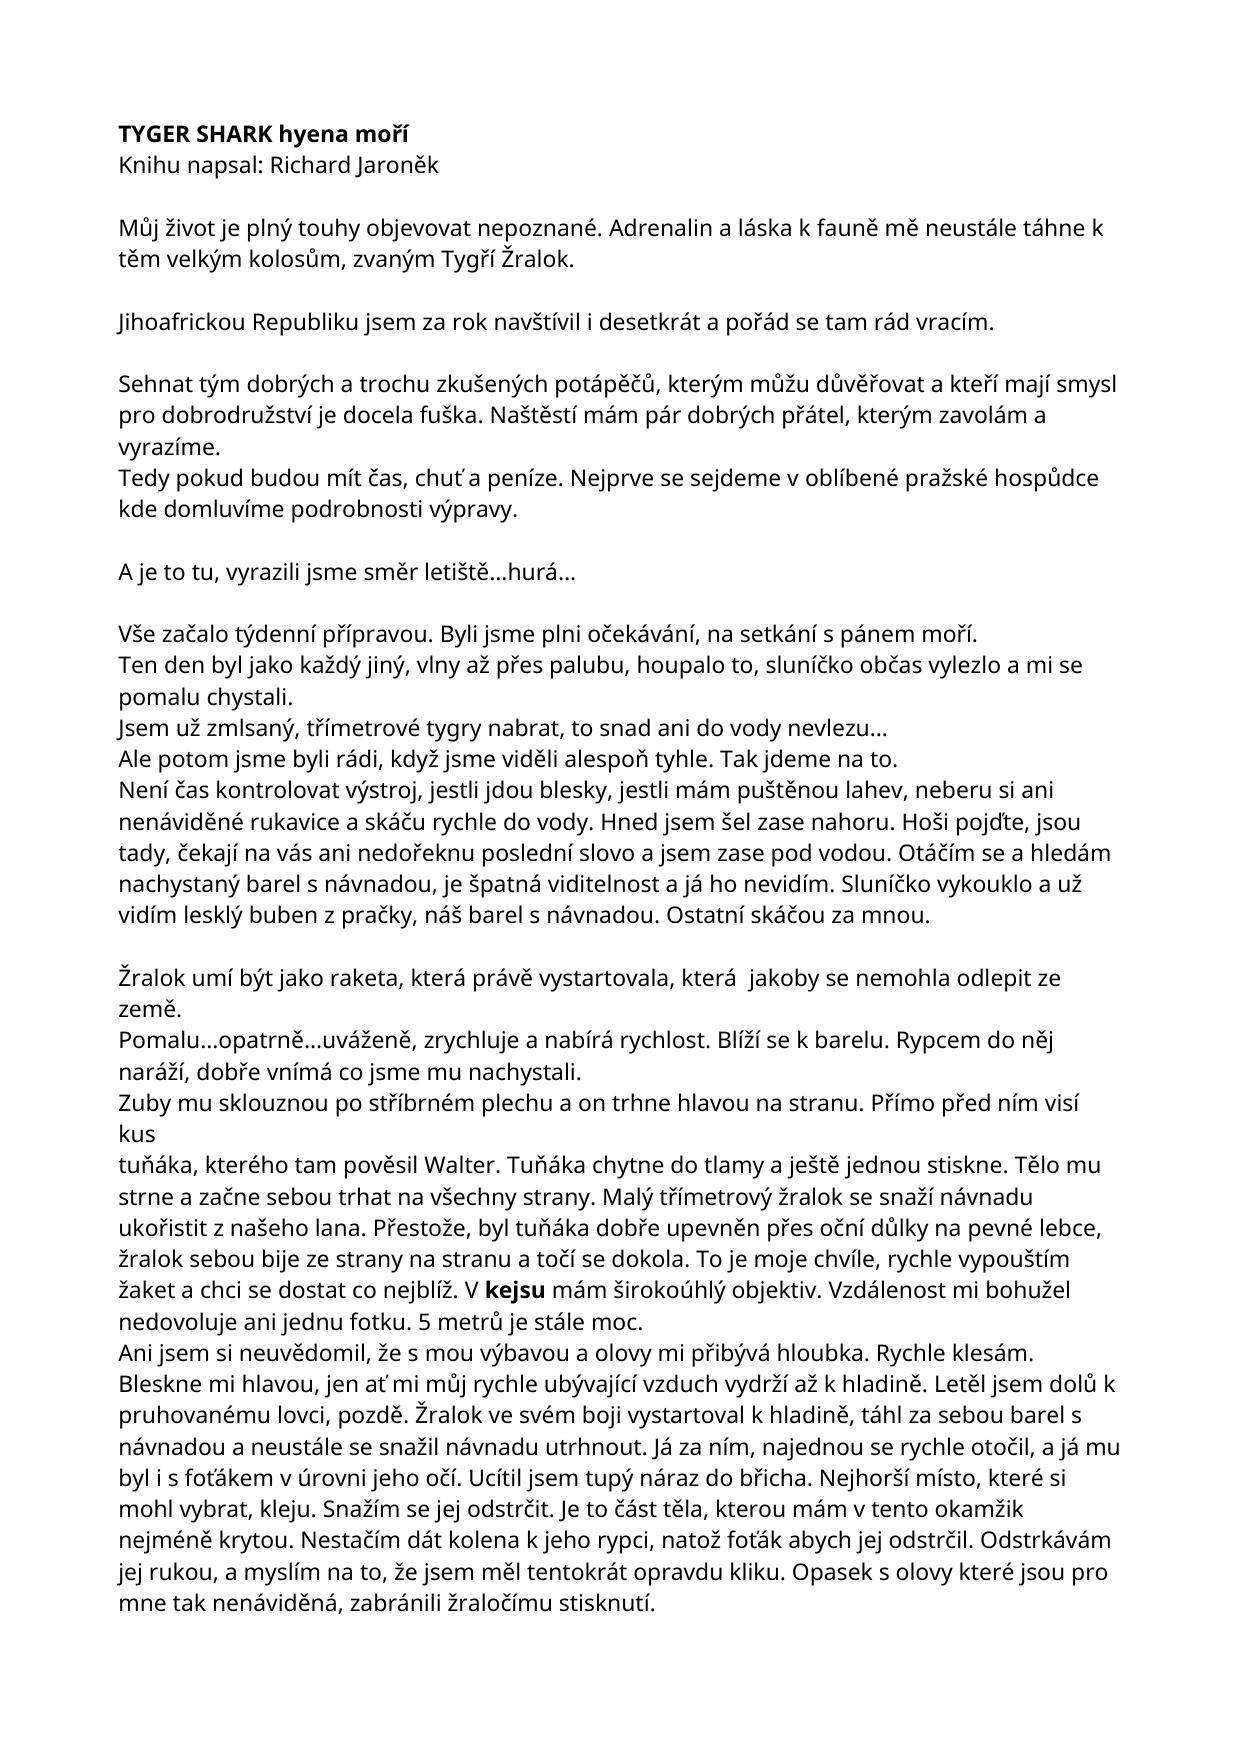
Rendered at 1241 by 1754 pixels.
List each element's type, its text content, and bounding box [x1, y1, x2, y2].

text Sehnat tým dobrých a trochu zkušených potápěčů, kterým můžu důvěřovat a kteří mají smysl pro dobrodružství je docela fuška. Naštěstí mám pár dobrých přátel, kterým zavolám a vyrazíme. [118, 368, 1122, 462]
text Ani jsem si neuvědomil, že s mou výbavou a olovy mi přibývá hloubka. Rychle klesám. Bleskne mi hlavou, jen ať mi můj rychle ubývající vzduch vydrží až k hladině. Letěl jsem dolů k pruhovanému lovci, pozdě. Žralok ve svém boji vystartoval k hladině, táhl za sebou barel s návnadou a neustále se snažil návnadu utrhnout. Já za ním, najednou se rychle otočil, a já mu byl i s foťákem v úrovni jeho očí. Ucítil jsem tupý náraz do břicha. Nejhorší místo, které si mohl vybrat, kleju. Snažím se jej odstrčit. Je to část těla, kterou mám v tento okamžik nejméně krytou. Nestačím dát kolena k jeho rypci, natož foťák abych jej odstrčil. Odstrkávám jej rukou, a myslím na to, že jsem měl tentokrát opravdu kliku. Opasek s olovy které jsou pro mne tak nenáviděná, zabránili žraločímu stisknutí. [118, 1337, 1122, 1618]
text TYGER SHARK hyena moří [118, 118, 1122, 149]
text Není čas kontrolovat výstroj, jestli jdou blesky, jestli mám puštěnou lahev, neberu si ani nenáviděné rukavice a skáču rychle do vody. Hned jsem šel zase nahoru. Hoši pojďte, jsou tady, čekají na vás ani nedořeknu poslední slovo a jsem zase pod vodou. Otáčím se a hledám nachystaný barel s návnadou, je špatná viditelnost a já ho nevidím. Sluníčko vykouklo a už vidím lesklý buben z pračky, náš barel s návnadou. Ostatní skáčou za mnou. [118, 774, 1122, 931]
text Vše začalo týdenní přípravou. Byli jsme plni očekávání, na setkání s pánem moří. [118, 618, 1122, 649]
text Ten den byl jako každý jiný, vlny až přes palubu, houpalo to, sluníčko občas vylezlo a mi se pomalu chystali. [118, 649, 1122, 712]
text Pomalu…opatrně…uváženě, zrychluje a nabírá rychlost. Blíží se k barelu. Rypcem do něj naráží, dobře vnímá co jsme mu nachystali. [118, 1024, 1122, 1087]
text A je to tu, vyrazili jsme směr letiště…hurá… [118, 556, 1122, 587]
text Knihu napsal: Richard Jaroněk [118, 149, 1122, 181]
text Tedy pokud budou mít čas, chuť a peníze. Nejprve se sejdeme v oblíbené pražské hospůdce kde domluvíme podrobnosti výpravy. [118, 462, 1122, 524]
text Jsem už zmlsaný, třímetrové tygry nabrat, to snad ani do vody nevlezu… [118, 712, 1122, 743]
text Můj život je plný touhy objevovat nepoznané. Adrenalin a láska k fauně mě neustále táhne k těm velkým kolosům, zvaným Tygří Žralok. [118, 212, 1122, 274]
text Ale potom jsme byli rádi, když jsme viděli alespoň tyhle. Tak jdeme na to. [118, 743, 1122, 774]
text Jihoafrickou Republiku jsem za rok navštívil i desetkrát a pořád se tam rád vracím. [118, 306, 1122, 337]
text tuňáka, kterého tam pověsil Walter. Tuňáka chytne do tlamy a ještě jednou stiskne. Tělo mu strne a začne sebou trhat na všechny strany. Malý třímetrový žralok se snaží návnadu ukořistit z našeho lana. Přestože, byl tuňáka dobře upevněn přes oční důlky na pevné lebce, žralok sebou bije ze strany na stranu a točí se dokola. To je moje chvíle, rychle vypouštím žaket a chci se dostat co nejblíž. V kejsu mám širokoúhlý objektiv. Vzdálenost mi bohužel nedovoluje ani jednu fotku. 5 metrů je stále moc. [118, 1149, 1122, 1337]
text Zuby mu sklouznou po stříbrném plechu a on trhne hlavou na stranu. Přímo před ním visí kus [118, 1087, 1122, 1149]
text Žralok umí být jako raketa, která právě vystartovala, která jakoby se nemohla odlepit ze země. [118, 962, 1122, 1024]
